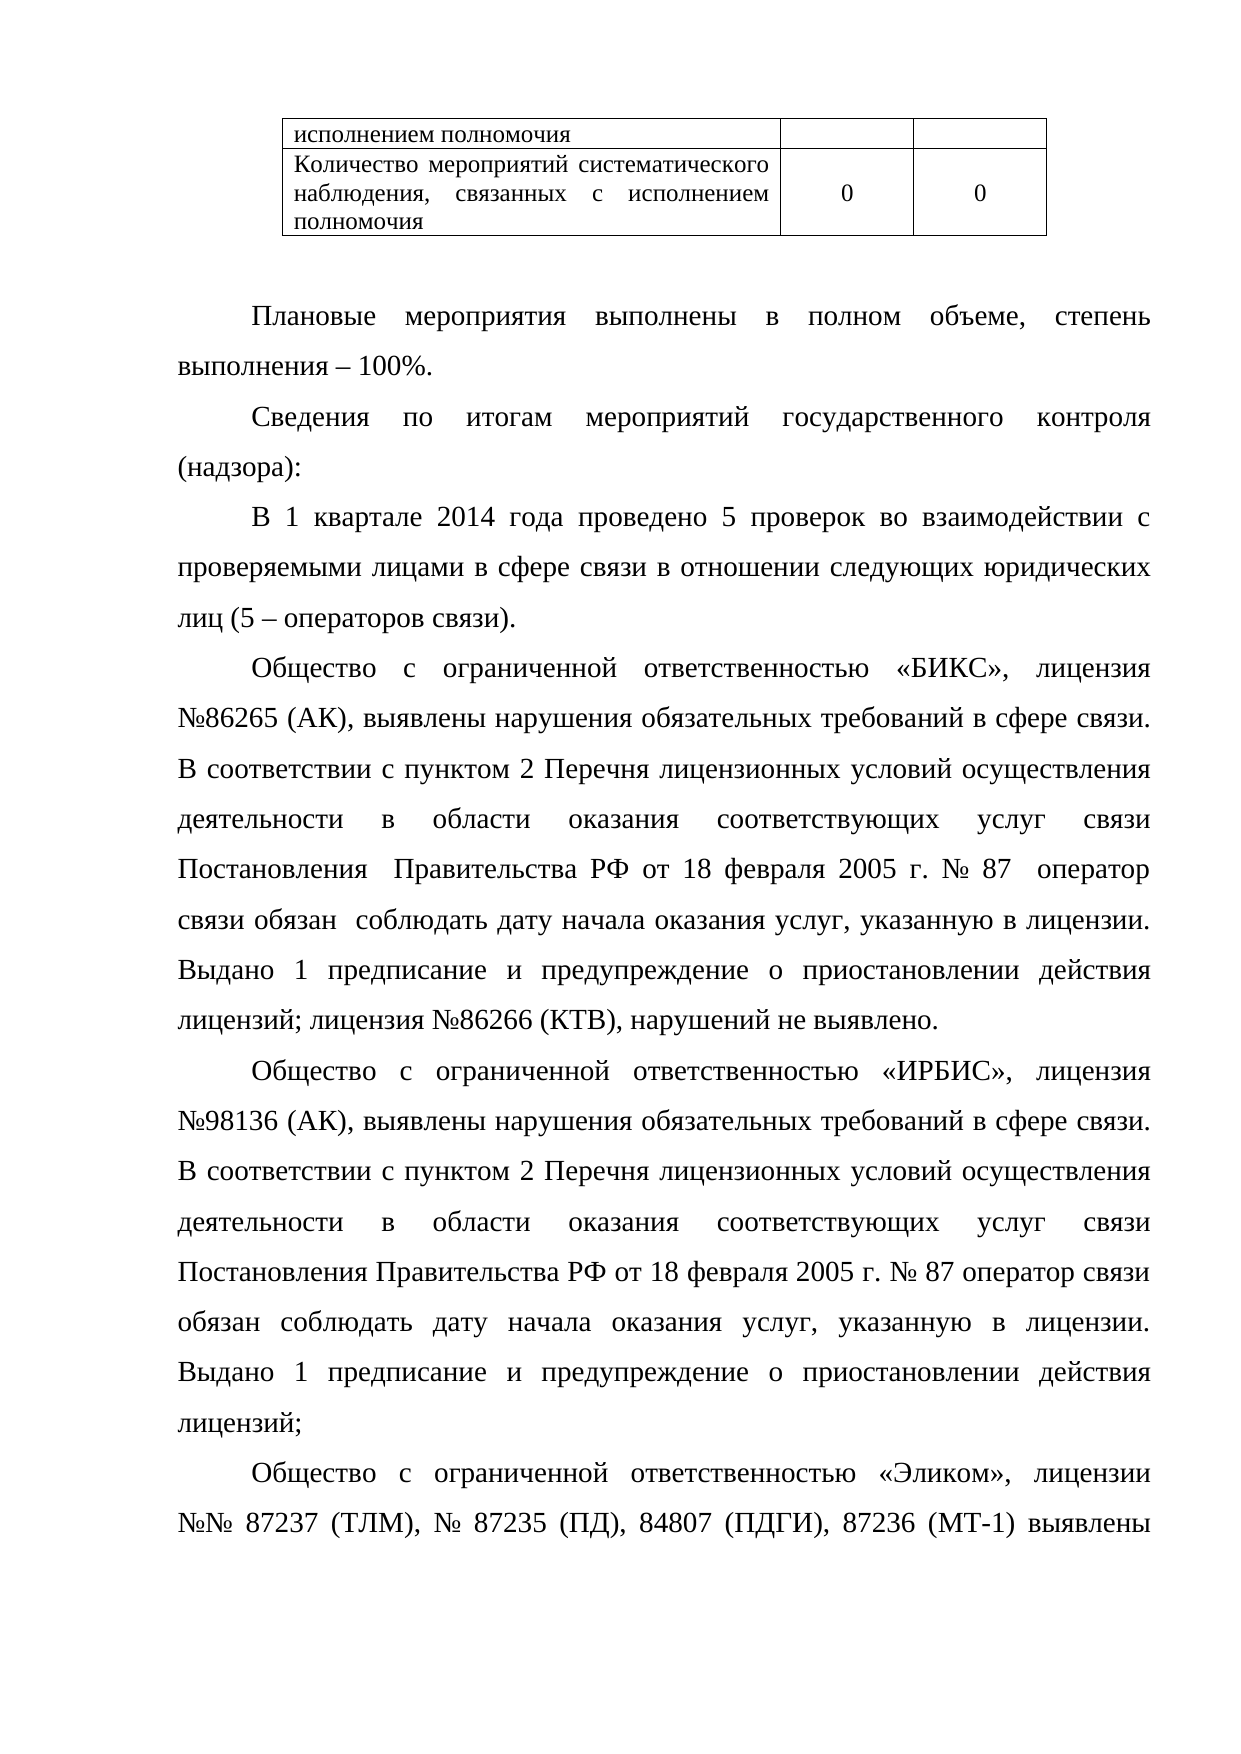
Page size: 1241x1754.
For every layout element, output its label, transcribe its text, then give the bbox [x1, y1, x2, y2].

text В 1 квартале 2014 года проведено 5 проверок во взаимодействии с проверяемыми лицами в сфере связи в отношении следующих юридических лиц (5 – операторов связи). [177, 499, 1152, 633]
text Общество с ограниченной ответственностью «ИРБИС», лицензия №98136 (АК), выявлены нарушения обязательных требований в сфере связи. В соответствии с пунктом 2 Перечня лицензионных условий осуществления деятельности в области оказания соответствующих услуг связи Постановления Правительства РФ от 18 февраля 2005 г. № 87 оператор связи обязан соблюдать дату начала оказания услуг, указанную в лицензии. Выдано 1 предписание и предупреждение о приостановлении действия лицензий; [177, 1053, 1152, 1438]
table_cell 2 [781, 119, 913, 148]
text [177, 1455, 1152, 1539]
text Сведения по итогам мероприятий государственного контроля (надзора): [177, 399, 1152, 482]
table_cell 0 [781, 149, 913, 235]
text Плановые мероприятия выполнены в полном объеме, степень выполнения – 100%. [177, 298, 1152, 382]
table_cell 3 [914, 119, 1046, 148]
table_cell 0 [914, 149, 1046, 235]
table_cell Количество мероприятий систематического наблюдения, связанных с исполнением полномочия [283, 149, 780, 235]
text Общество с ограниченной ответственностью «БИКС», лицензия №86265 (АК), выявлены нарушения обязательных требований в сфере связи. В соответствии с пунктом 2 Перечня лицензионных условий осуществления деятельности в области оказания соответствующих услуг связи Постановления Правительства РФ от 18 февраля 2005 г. № 87 оператор связи обязан соблюдать дату начала оказания услуг, указанную в лицензии. Выдано 1 предписание и предупреждение о приостановлении действия лицензий; лицензия №86266 (КТВ), нарушений не выявлено. [177, 650, 1152, 1036]
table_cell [283, 119, 780, 148]
